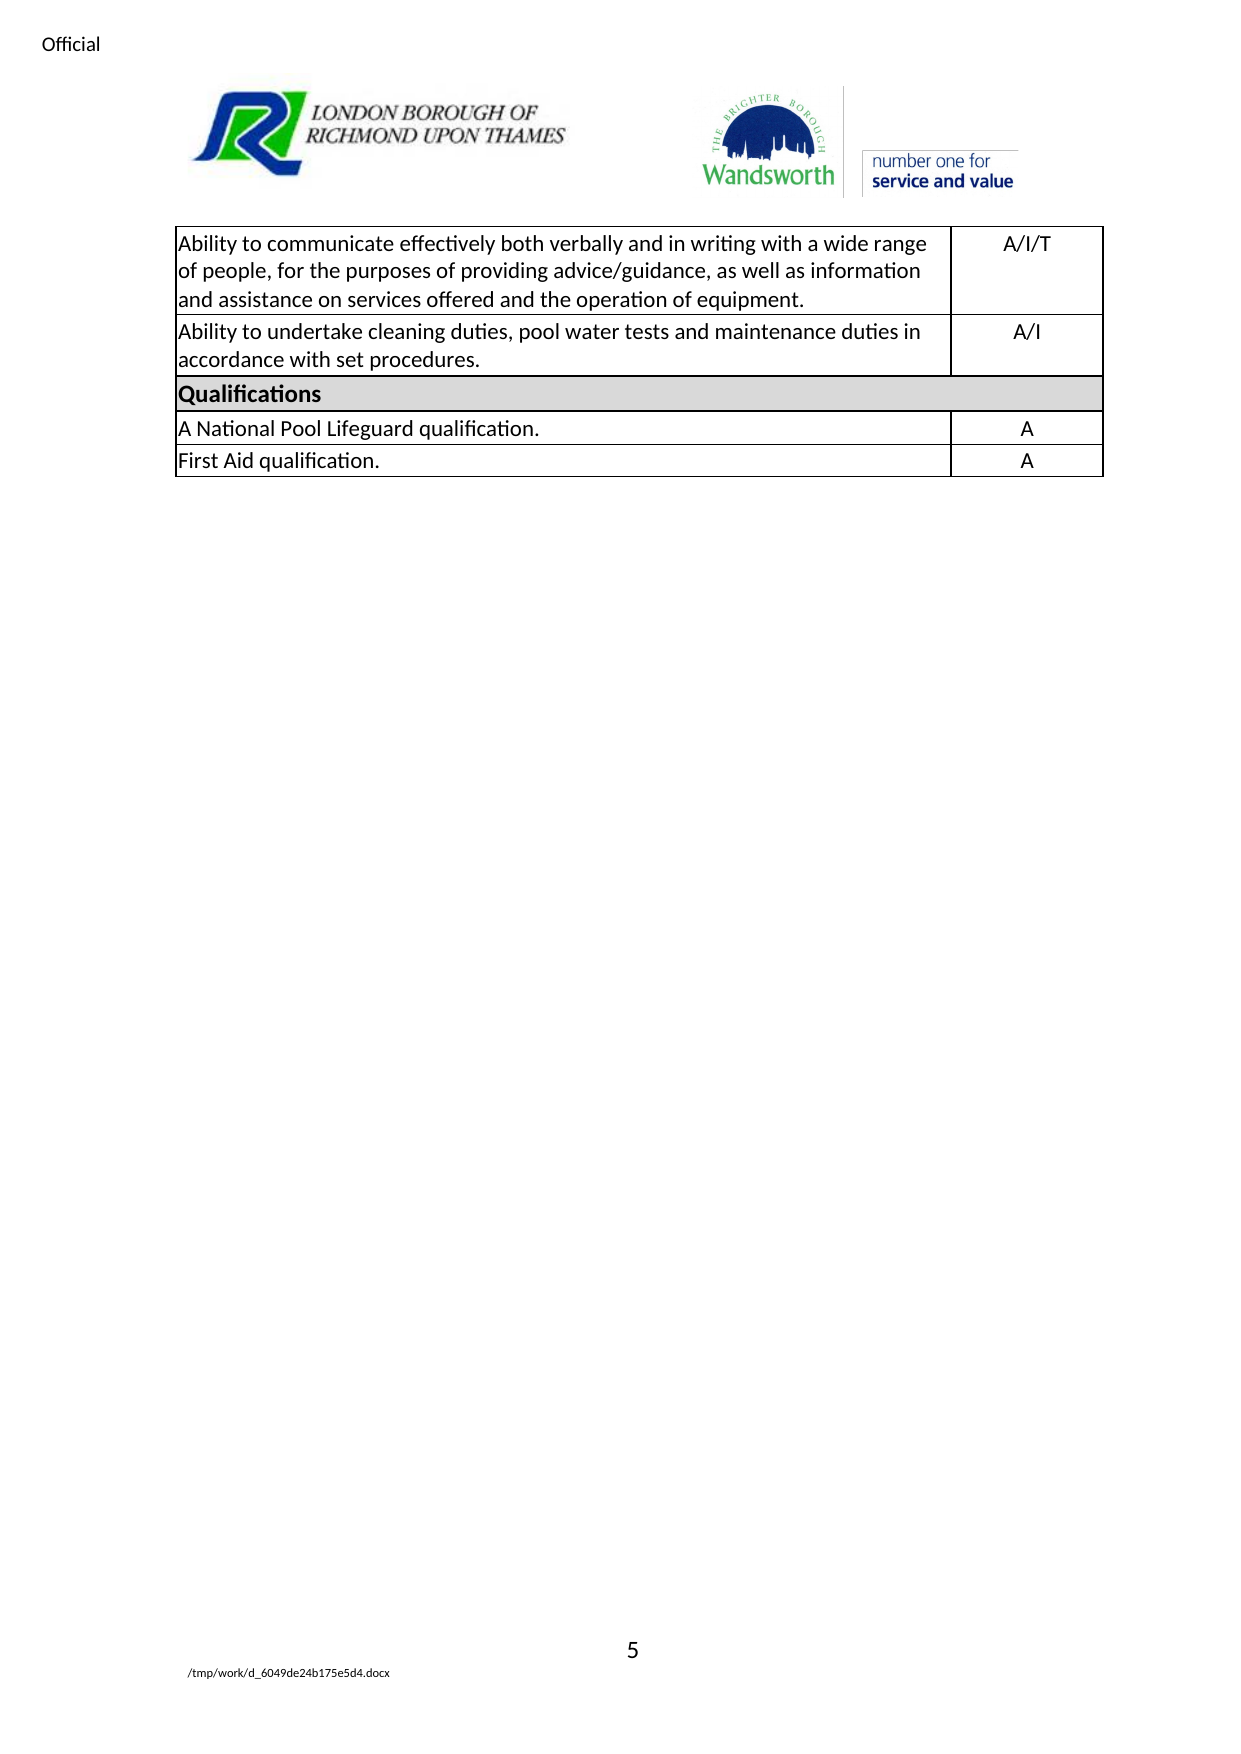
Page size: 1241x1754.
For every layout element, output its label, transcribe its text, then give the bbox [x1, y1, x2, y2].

table_header Ability to communicate effectively both verbally and in writing with a wide range of people, for the purposes of providing advice/guidance, as well as information and assistance on services offered and the operation of equipment. [177, 227, 950, 314]
table_cell A [952, 445, 1102, 476]
picture [692, 86, 1019, 198]
table_cell A/I [952, 315, 1102, 374]
picture [187, 73, 575, 195]
table_cell First Aid qualification. [177, 445, 950, 476]
table_cell Ability to undertake cleaning duties, pool water tests and maintenance duties in accordance with set procedures. [177, 315, 950, 374]
table_cell A [952, 412, 1102, 443]
table_header A/I/T [952, 227, 1102, 314]
table_cell Qualifications [177, 377, 1102, 410]
table_cell A National Pool Lifeguard qualification. [177, 412, 950, 443]
